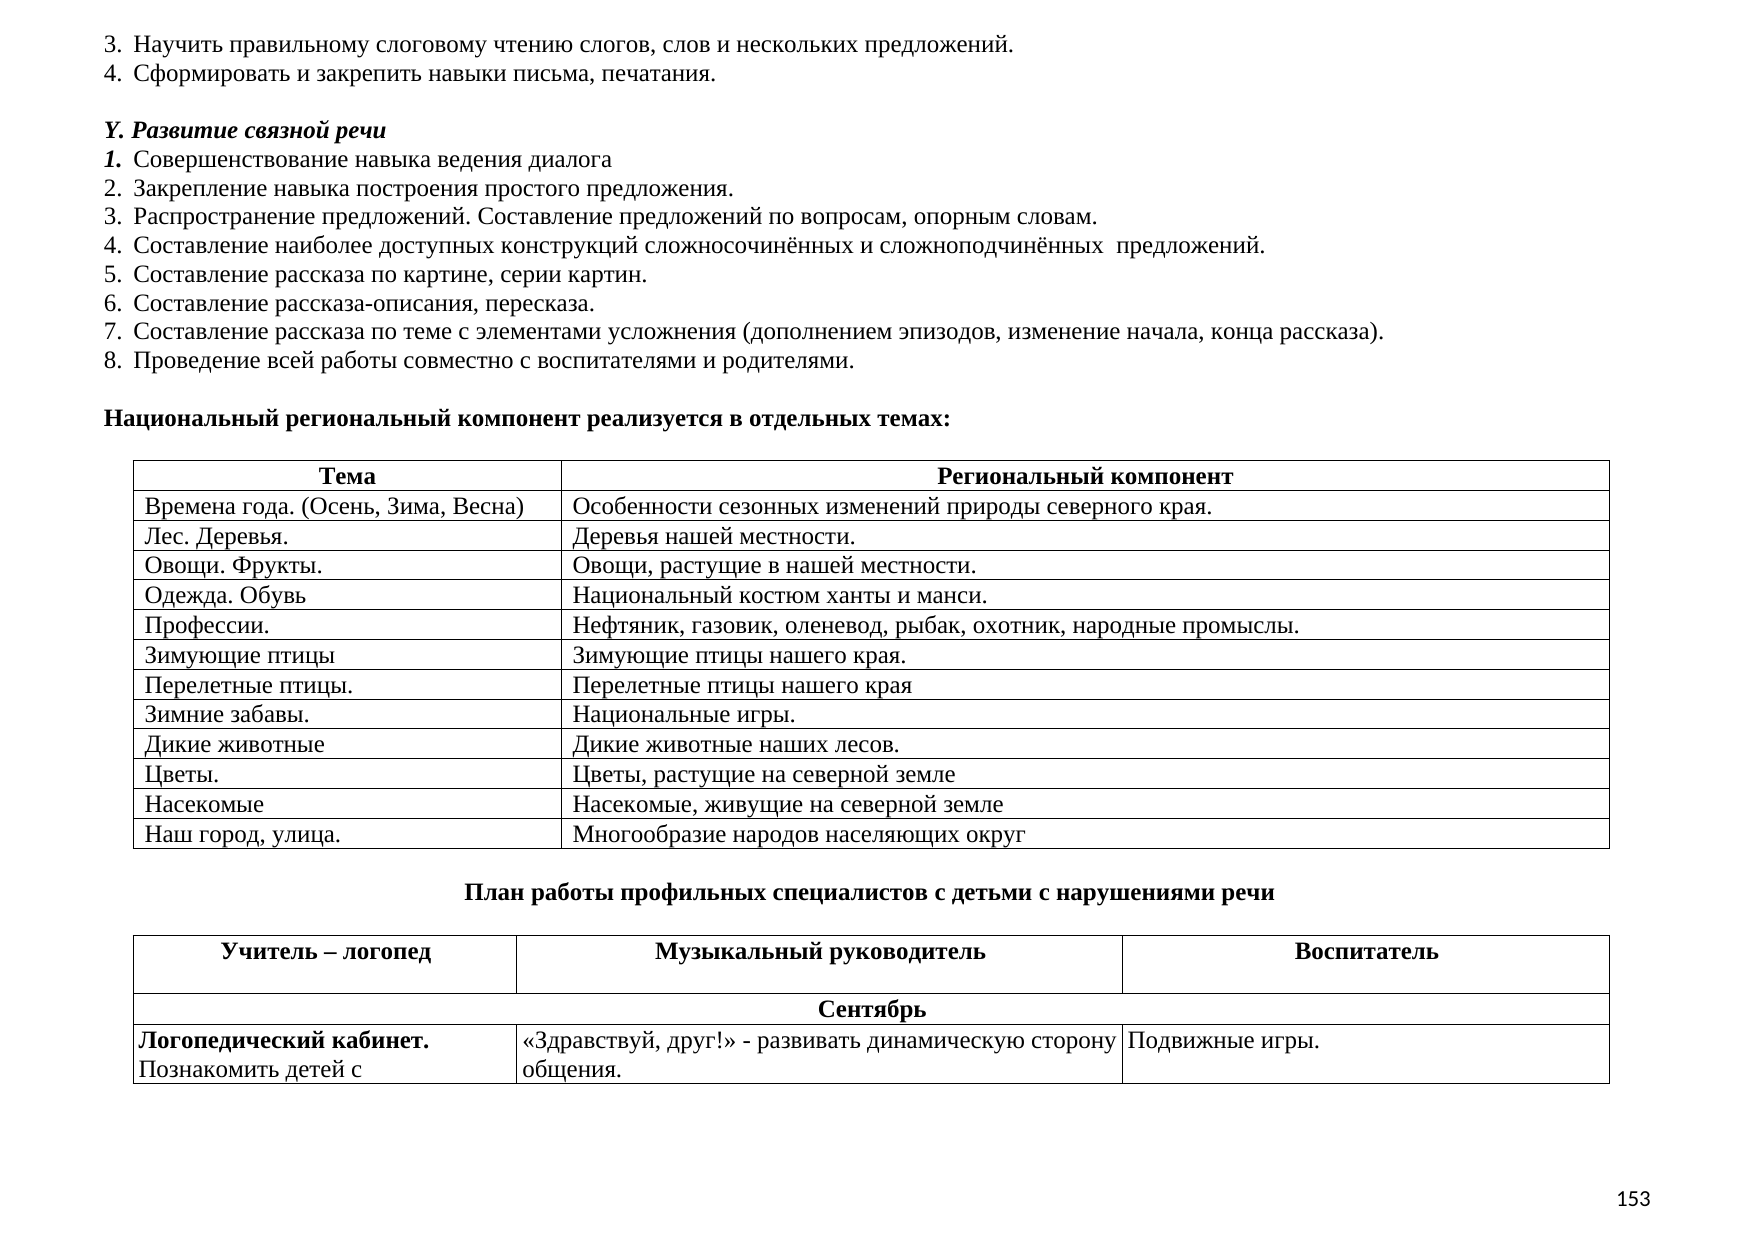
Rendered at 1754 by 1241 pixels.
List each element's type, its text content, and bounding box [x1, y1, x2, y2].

table_cell Зимующие птицы нашего края. [562, 640, 1609, 669]
table_cell Насекомые, живущие на северной земле [562, 789, 1609, 818]
list Составление рассказа по теме с элементами усложнения (дополнением эпизодов, изменение начала, конца рассказа). [89, 316, 1651, 345]
table_cell Зимующие птицы [134, 640, 561, 669]
table_cell Нефтяник, газовик, оленевод, рыбак, охотник, народные промыслы. [562, 610, 1609, 639]
table_header Воспитатель [1123, 936, 1609, 993]
list Закрепление навыка построения простого предложения. [89, 173, 1651, 201]
table_header Тема [134, 461, 561, 490]
table_cell Национальный костюм ханты и манси. [562, 580, 1609, 609]
table_cell Перелетные птицы. [134, 670, 561, 698]
table_header Региональный компонент [562, 461, 1609, 490]
list Проведение всей работы совместно с воспитателями и родителями. [89, 345, 1651, 374]
table_header Музыкальный руководитель [517, 936, 1122, 993]
list Составление наиболее доступных конструкций сложносочинённых и сложноподчинённых предложений. [89, 230, 1651, 259]
table_cell Дикие животные наших лесов. [562, 729, 1609, 758]
table_cell Одежда. Обувь [134, 580, 561, 609]
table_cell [517, 1025, 1122, 1083]
table_cell Профессии. [134, 610, 561, 639]
table_cell Насекомые [134, 789, 561, 818]
table_cell Времена года. (Осень, Зима, Весна) [134, 491, 561, 520]
table_cell Цветы, растущие на северной земле [562, 759, 1609, 788]
table_cell Национальные игры. [562, 700, 1609, 728]
table_cell Цветы. [134, 759, 561, 788]
table_cell Овощи. Фрукты. [134, 551, 561, 579]
text Y. Развитие связной речи [89, 115, 1651, 144]
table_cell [134, 1025, 516, 1083]
table_cell Многообразие народов населяющих округ [562, 819, 1609, 847]
list Распространение предложений. Составление предложений по вопросам, опорным словам. [89, 201, 1651, 230]
list Составление рассказа по картине, серии картин. [89, 259, 1651, 288]
list Совершенствование навыка ведения диалога [89, 144, 1651, 173]
table_cell Сентябрь [134, 994, 1609, 1024]
text План работы профильных специалистов с детьми с нарушениями речи [89, 877, 1651, 906]
table_cell Овощи, растущие в нашей местности. [562, 551, 1609, 579]
table_cell Дикие животные [134, 729, 561, 758]
table_cell Перелетные птицы нашего края [562, 670, 1609, 698]
table_cell Лес. Деревья. [134, 521, 561, 549]
table_cell Подвижные игры. [1123, 1025, 1609, 1083]
list Научить правильному слоговому чтению слогов, слов и нескольких предложений. [89, 29, 1651, 58]
table_cell Особенности сезонных изменений природы северного края. [562, 491, 1609, 520]
text Национальный региональный компонент реализуется в отдельных темах: [89, 403, 1651, 431]
list Сформировать и закрепить навыки письма, печатания. [89, 58, 1651, 87]
table_header Учитель – логопед [134, 936, 516, 993]
table_cell Наш город, улица. [134, 819, 561, 847]
table_cell Деревья нашей местности. [562, 521, 1609, 549]
table_cell Зимние забавы. [134, 700, 561, 728]
list Составление рассказа-описания, пересказа. [89, 288, 1651, 316]
